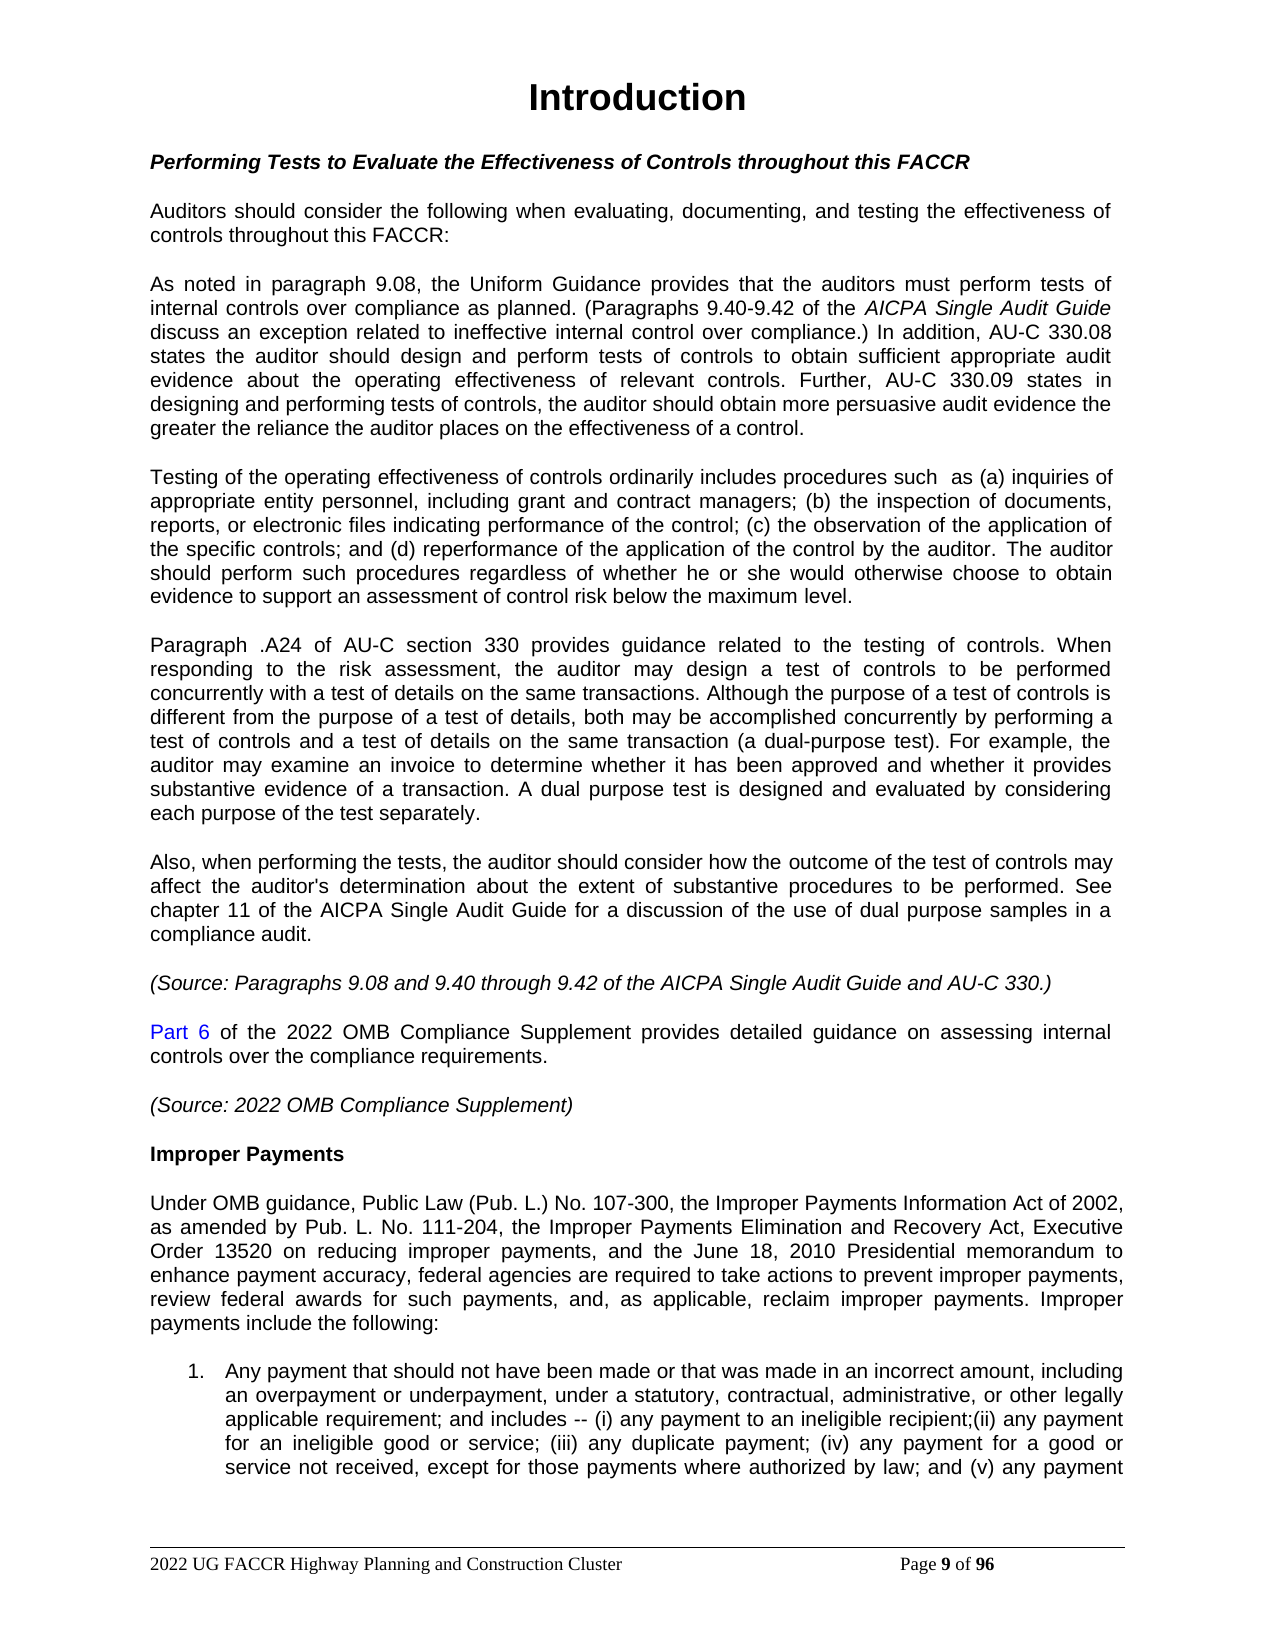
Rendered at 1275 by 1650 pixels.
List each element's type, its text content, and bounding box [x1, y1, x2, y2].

text (Source: 2022 OMB Compliance Supplement) [150, 1093, 1125, 1117]
text Part 6 of the 2022 OMB Compliance Supplement provides detailed guidance on assessing internal controls over the compliance requirements. [150, 1020, 1113, 1068]
text Auditors should consider the following when evaluating, documenting, and testing the effectiveness of controls throughout this FACCR: [150, 199, 1113, 247]
text (Source: Paragraphs 9.08 and 9.40 through 9.42 of the AICPA Single Audit Guide and AU-C 330.) [150, 971, 1113, 995]
text Improper Payments [150, 1142, 1125, 1166]
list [187, 1359, 1125, 1479]
text Testing of the operating effectiveness of controls ordinarily includes procedures such as (a) inquiries of appropriate entity personnel, including grant and contract managers; (b) the inspection of documents, reports, or electronic files indicating performance of the control; (c) the observation of the application of the specific controls; and (d) reperformance of the application of the control by the auditor. The auditor should perform such procedures regardless of whether he or she would otherwise choose to obtain evidence to support an assessment of control risk below the maximum level. [150, 464, 1113, 608]
text As noted in paragraph 9.08, the Uniform Guidance provides that the auditors must perform tests of internal controls over compliance as planned. (Paragraphs 9.40-9.42 of the AICPA Single Audit Guide discuss an exception related to ineffective internal control over compliance.) In addition, AU-C 330.08 states the auditor should design and perform tests of controls to obtain sufficient appropriate audit evidence about the operating effectiveness of relevant controls. Further, AU-C 330.09 states in designing and performing tests of controls, the auditor should obtain more persuasive audit evidence the greater the reliance the auditor places on the effectiveness of a control. [150, 272, 1113, 439]
text Under OMB guidance, Public Law (Pub. L.) No. 107-300, the Improper Payments Information Act of 2002, as amended by Pub. L. No. 111-204, the Improper Payments Elimination and Recovery Act, Executive Order 13520 on reducing improper payments, and the June 18, 2010 Presidential memorandum to enhance payment accuracy, federal agencies are required to take actions to prevent improper payments, review federal awards for such payments, and, as applicable, reclaim improper payments. Improper payments include the following: [150, 1191, 1125, 1334]
text Also, when performing the tests, the auditor should consider how the outcome of the test of controls may affect the auditor's determination about the extent of substantive procedures to be performed. See chapter 11 of the AICPA Single Audit Guide for a discussion of the use of dual purpose samples in a compliance audit. [150, 850, 1113, 946]
text Performing Tests to Evaluate the Effectiveness of Controls throughout this FACCR [150, 150, 1125, 174]
text Paragraph .A24 of AU-C section 330 provides guidance related to the testing of controls. When responding to the risk assessment, the auditor may design a test of controls to be performed concurrently with a test of details on the same transactions. Although the purpose of a test of controls is different from the purpose of a test of details, both may be accomplished concurrently by performing a test of controls and a test of details on the same transaction (a dual-purpose test). For example, the auditor may examine an invoice to determine whether it has been approved and whether it provides substantive evidence of a transaction. A dual purpose test is designed and evaluated by considering each purpose of the test separately. [150, 633, 1113, 825]
